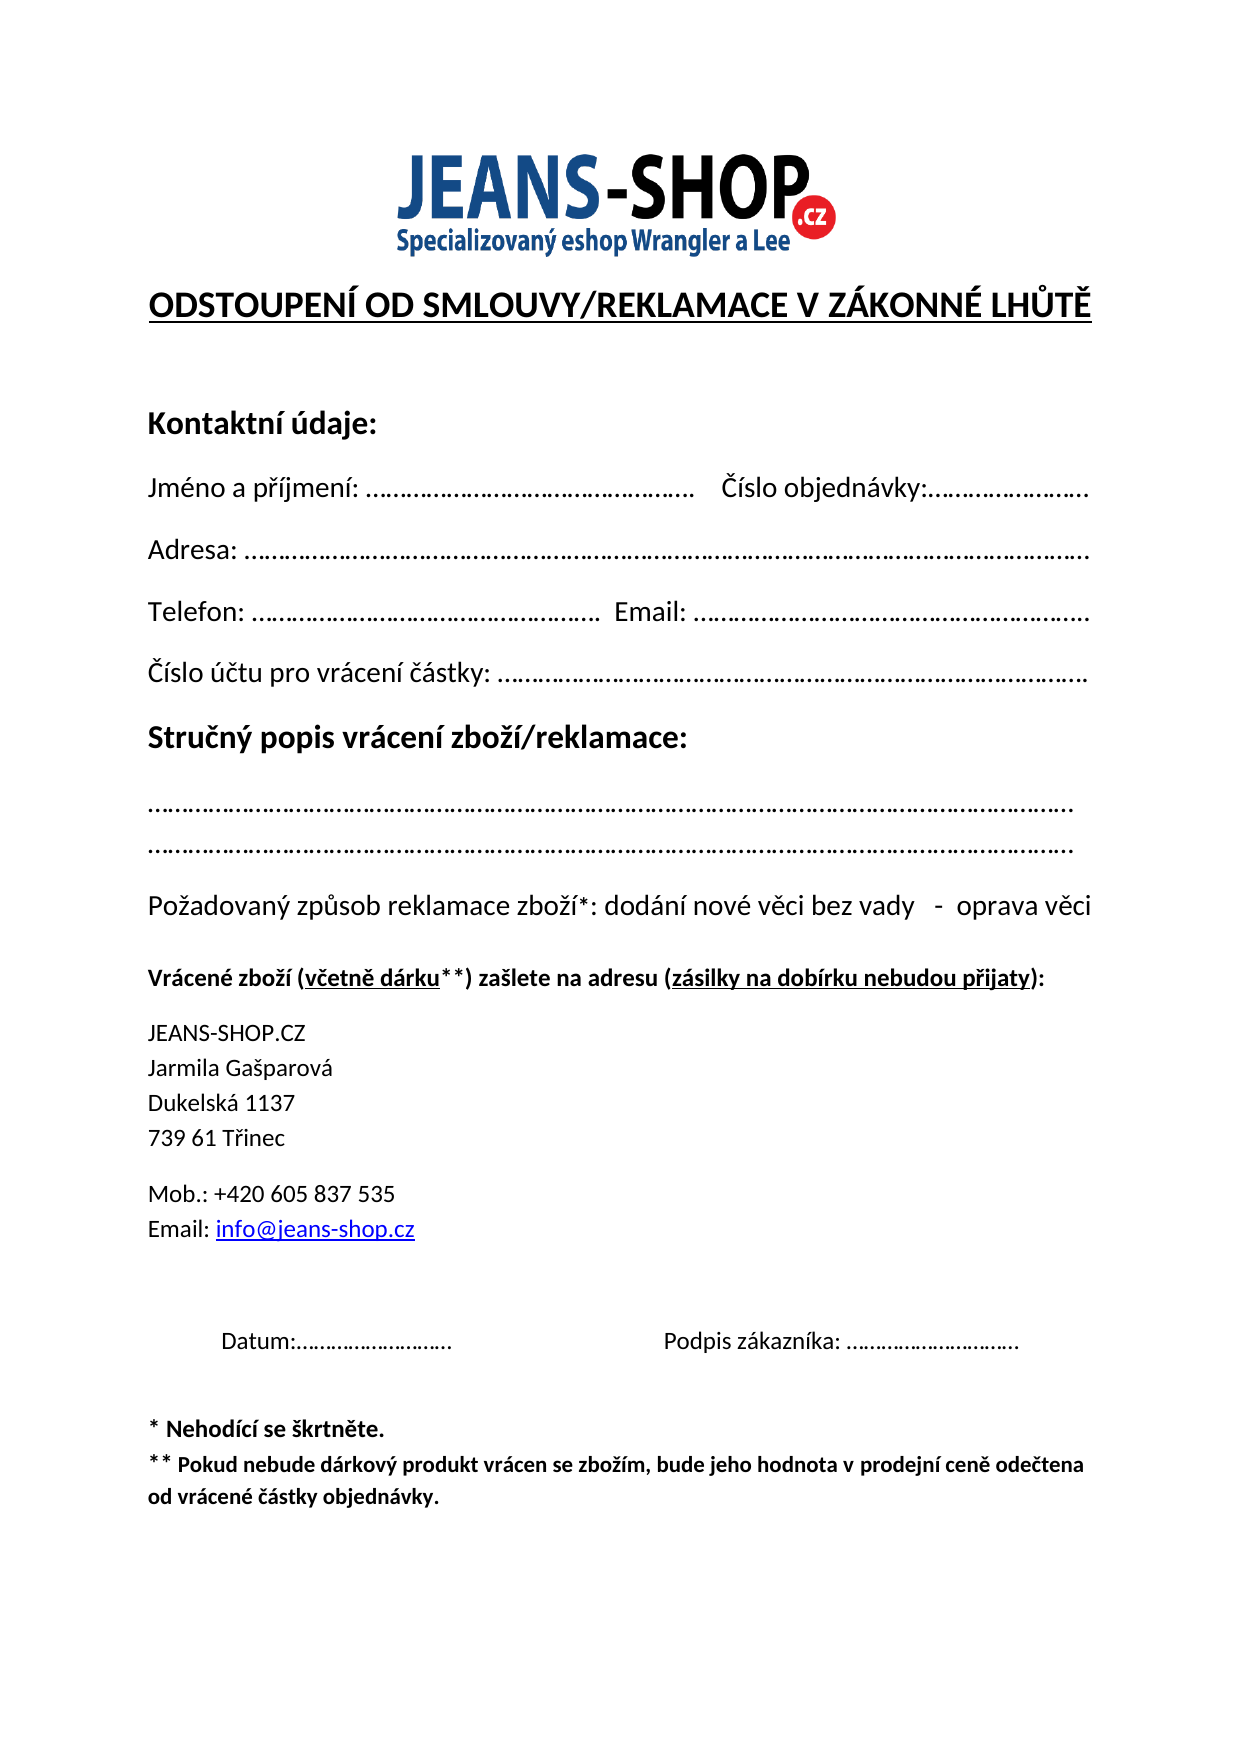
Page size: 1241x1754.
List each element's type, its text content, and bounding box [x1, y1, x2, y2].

text JEANS-SHOP.CZ Jarmila Gašparová Dukelská 1137 739 61 Třinec [148, 1018, 1093, 1153]
text Telefon: ……………………………………………. Email: ………………………………………………….. [148, 593, 1093, 628]
text Adresa: ……………………………………………………………………………………………………………… [148, 531, 1093, 567]
text Jméno a příjmení: …………………………………………. Číslo objednávky:…………………… [148, 469, 1093, 505]
text Číslo účtu pro vrácení částky: ……………………………………………………………………………. [148, 654, 1093, 690]
text * Nehodící se škrtněte. ** Pokud nebude dárkový produkt vrácen se zbožím, bude jeho hodnota v prodejní ceně odečtena od vrácené částky objednávky. [148, 1413, 1093, 1511]
text Kontaktní údaje: [148, 355, 1093, 442]
text Mob.: +420 605 837 535 Email: info@jeans-shop.cz [148, 1178, 1093, 1244]
text …………………………………………………………………………………………………………………………………………………………………………………………………………………………………………………… [148, 784, 1093, 861]
text Požadovaný způsob reklamace zboží*: dodání nové věci bez vady - oprava věci Vrácené zboží (včetně dárku**) zašlete na adresu (zásilky na dobírku nebudou přijaty): [148, 887, 1093, 992]
text Stručný popis vrácení zboží/reklamace: [148, 716, 1093, 757]
text ODSTOUPENÍ OD SMLOUVY/REKLAMACE V ZÁKONNÉ LHŮTĚ [148, 281, 1093, 327]
text Datum:……………………… Podpis zákazníka: ………………………… [148, 1325, 1093, 1388]
picture [386, 147, 854, 257]
